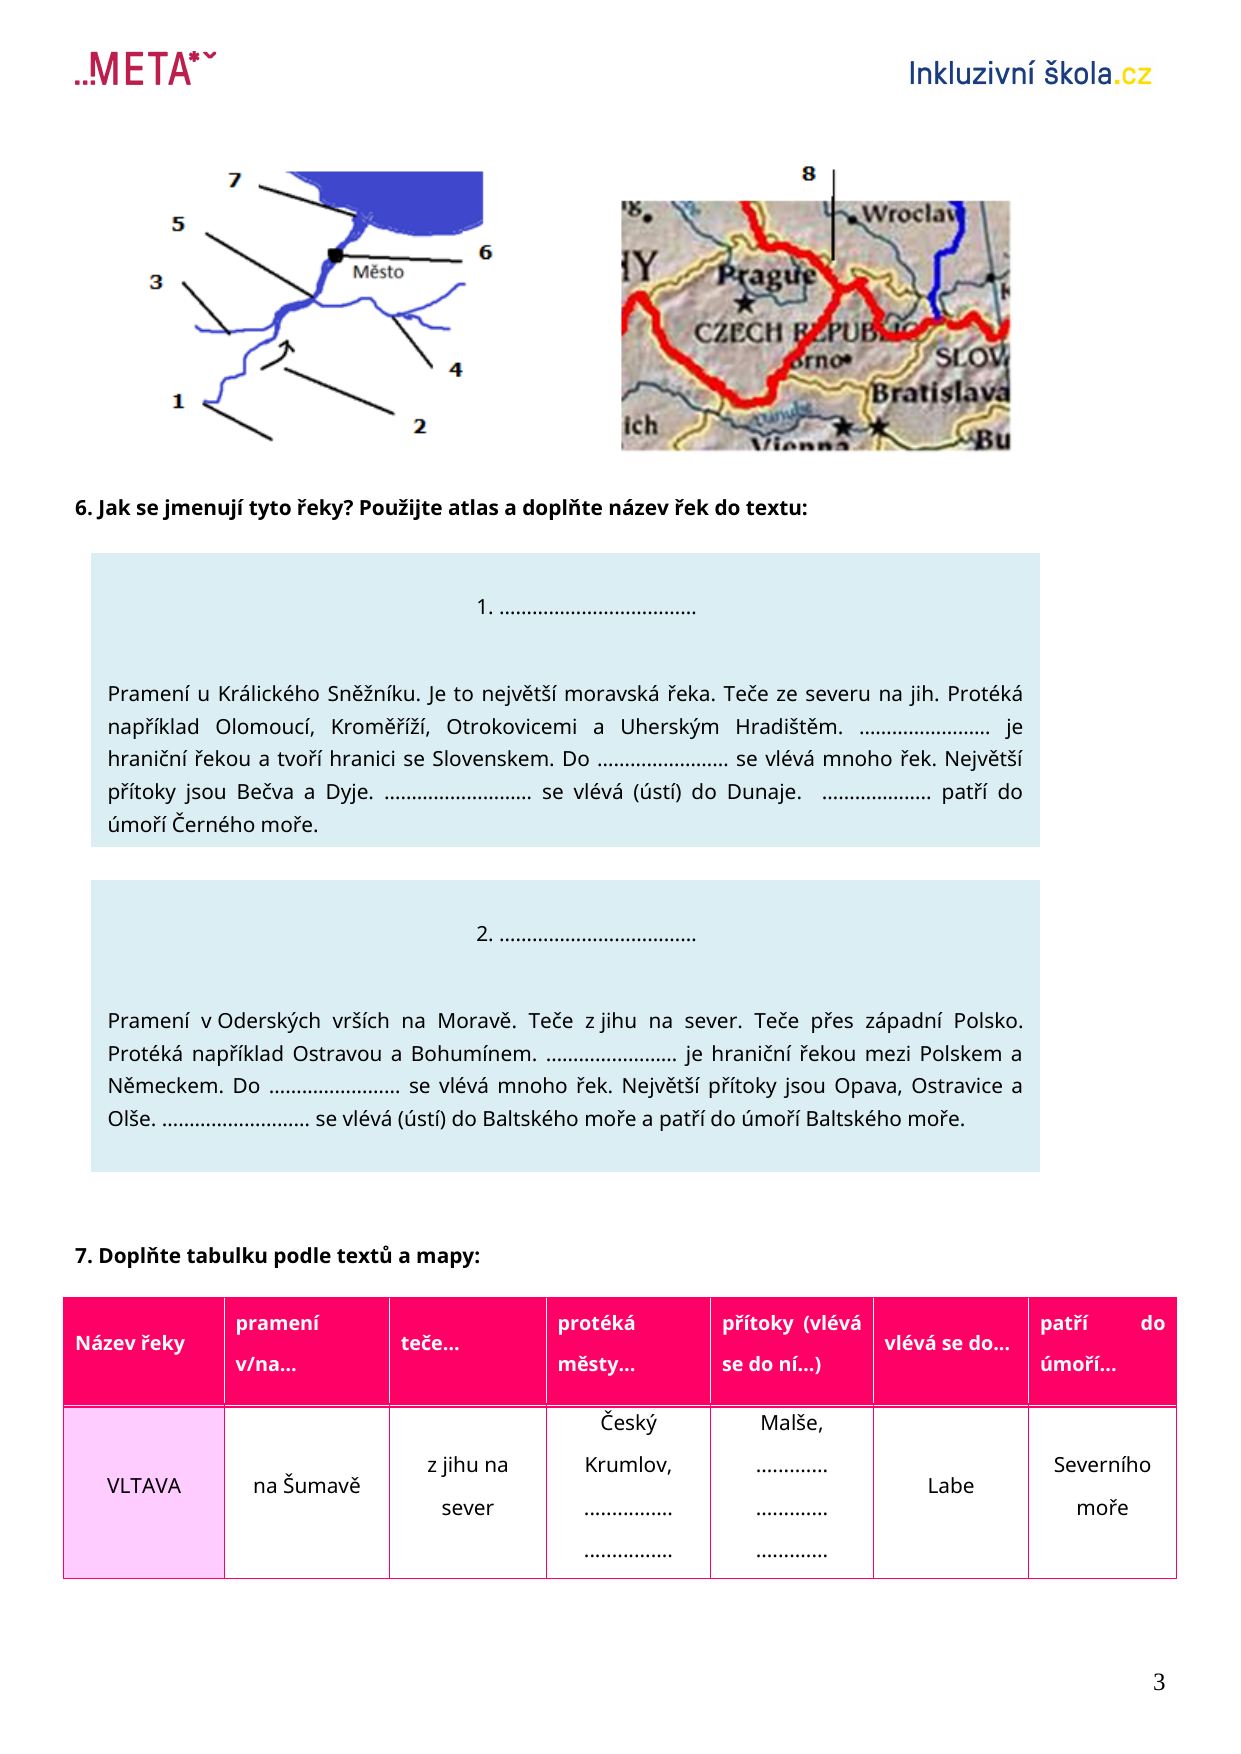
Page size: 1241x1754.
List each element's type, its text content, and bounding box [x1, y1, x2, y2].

table_cell Severního moře [1029, 1408, 1176, 1578]
table_header vlévá se do... [874, 1298, 1028, 1403]
table_cell VLTAVA [64, 1408, 224, 1578]
table_header protéká městy... [547, 1298, 710, 1403]
picture [606, 152, 1015, 457]
text 6. Jak se jmenují tyto řeky? Použijte atlas a doplňte název řek do textu: [75, 493, 1165, 522]
table_header Název řeky [64, 1298, 224, 1403]
picture [96, 142, 499, 457]
table_header patří do úmoří... [1029, 1298, 1176, 1403]
table_cell na Šumavě [225, 1408, 389, 1578]
picture [906, 55, 1157, 90]
table_cell z jihu na sever [390, 1408, 546, 1578]
table_cell Malše, ............. ............. ............. [711, 1408, 873, 1578]
table_header teče… [390, 1298, 546, 1403]
table_header pramení v/na… [225, 1298, 389, 1403]
table_cell Labe [874, 1408, 1028, 1578]
table_cell Český Krumlov, ................ ................ [547, 1408, 710, 1578]
text 7. Doplňte tabulku podle textů a mapy: [75, 1242, 1165, 1270]
table_header přítoky (vlévá se do ní…) [711, 1298, 873, 1403]
picture [75, 51, 217, 85]
